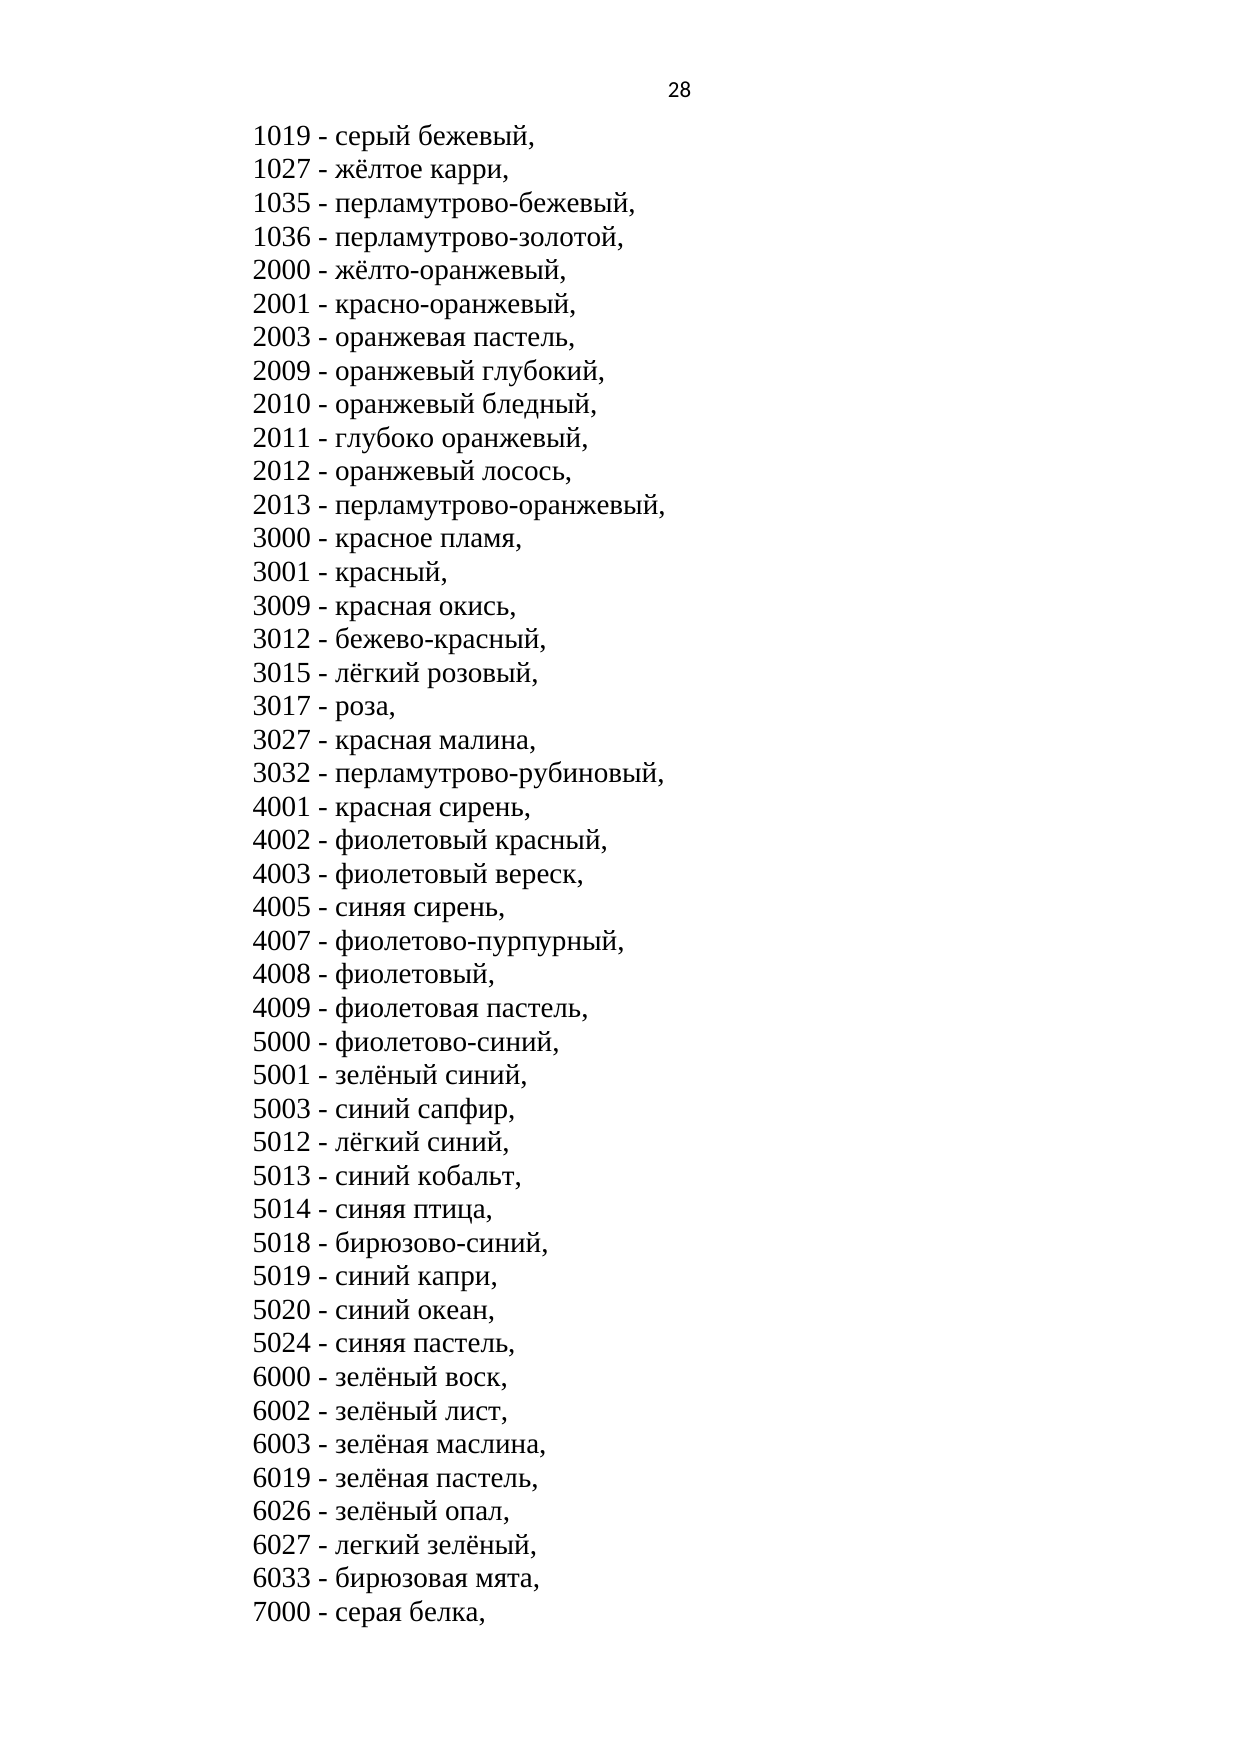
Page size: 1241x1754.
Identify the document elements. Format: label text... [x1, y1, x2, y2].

text 4003 - фиолетовый вереск, [177, 856, 1181, 889]
text 3012 - бежево-красный, [177, 621, 1181, 655]
text 6003 - зелёная маслина, [177, 1426, 1181, 1460]
text 4009 - фиолетовая пастель, [177, 990, 1181, 1024]
text 2013 - перламутрово-оранжевый, [177, 487, 1181, 521]
text 2003 - оранжевая пастель, [177, 319, 1181, 353]
text 1027 - жёлтое карри, [177, 152, 1181, 185]
text 2000 - жёлто-оранжевый, [177, 252, 1181, 286]
text 5018 - бирюзово-синий, [177, 1225, 1181, 1258]
text 3032 - перламутрово-рубиновый, [177, 755, 1181, 789]
text 1035 - перламутрово-бежевый, [177, 185, 1181, 219]
text 4001 - красная сирень, [177, 789, 1181, 822]
text 4002 - фиолетовый красный, [177, 822, 1181, 856]
text 5000 - фиолетово-синий, [177, 1024, 1181, 1057]
text 2009 - оранжевый глубокий, [177, 353, 1181, 386]
text 3017 - роза, [177, 688, 1181, 722]
text 6026 - зелёный опал, [177, 1493, 1181, 1527]
text 6019 - зелёная пастель, [177, 1460, 1181, 1493]
text 3015 - лёгкий розовый, [177, 655, 1181, 688]
text 4008 - фиолетовый, [177, 957, 1181, 990]
text 2011 - глубоко оранжевый, [177, 420, 1181, 453]
text 5013 - синий кобальт, [177, 1158, 1181, 1191]
text 4007 - фиолетово-пурпурный, [177, 923, 1181, 957]
text 5001 - зелёный синий, [177, 1057, 1181, 1091]
text 6027 - легкий зелёный, [177, 1527, 1181, 1560]
text 5012 - лёгкий синий, [177, 1124, 1181, 1158]
text 2012 - оранжевый лосось, [177, 453, 1181, 487]
text 3027 - красная малина, [177, 722, 1181, 755]
text 7000 - серая белка, [177, 1594, 1181, 1627]
text 5024 - синяя пастель, [177, 1326, 1181, 1359]
text 1019 - серый бежевый, [177, 118, 1181, 152]
text 6002 - зелёный лист, [177, 1393, 1181, 1426]
text 5003 - синий сапфир, [177, 1091, 1181, 1124]
text 3001 - красный, [177, 554, 1181, 588]
text 5020 - синий океан, [177, 1292, 1181, 1326]
text 5014 - синяя птица, [177, 1191, 1181, 1225]
text 6033 - бирюзовая мята, [177, 1560, 1181, 1594]
text 6000 - зелёный воск, [177, 1359, 1181, 1393]
text 3000 - красное пламя, [177, 521, 1181, 554]
text 2001 - красно-оранжевый, [177, 286, 1181, 319]
text 4005 - синяя сирень, [177, 889, 1181, 923]
text 3009 - красная окись, [177, 588, 1181, 621]
text 2010 - оранжевый бледный, [177, 386, 1181, 420]
text 5019 - синий капри, [177, 1258, 1181, 1292]
text 1036 - перламутрово-золотой, [177, 219, 1181, 252]
